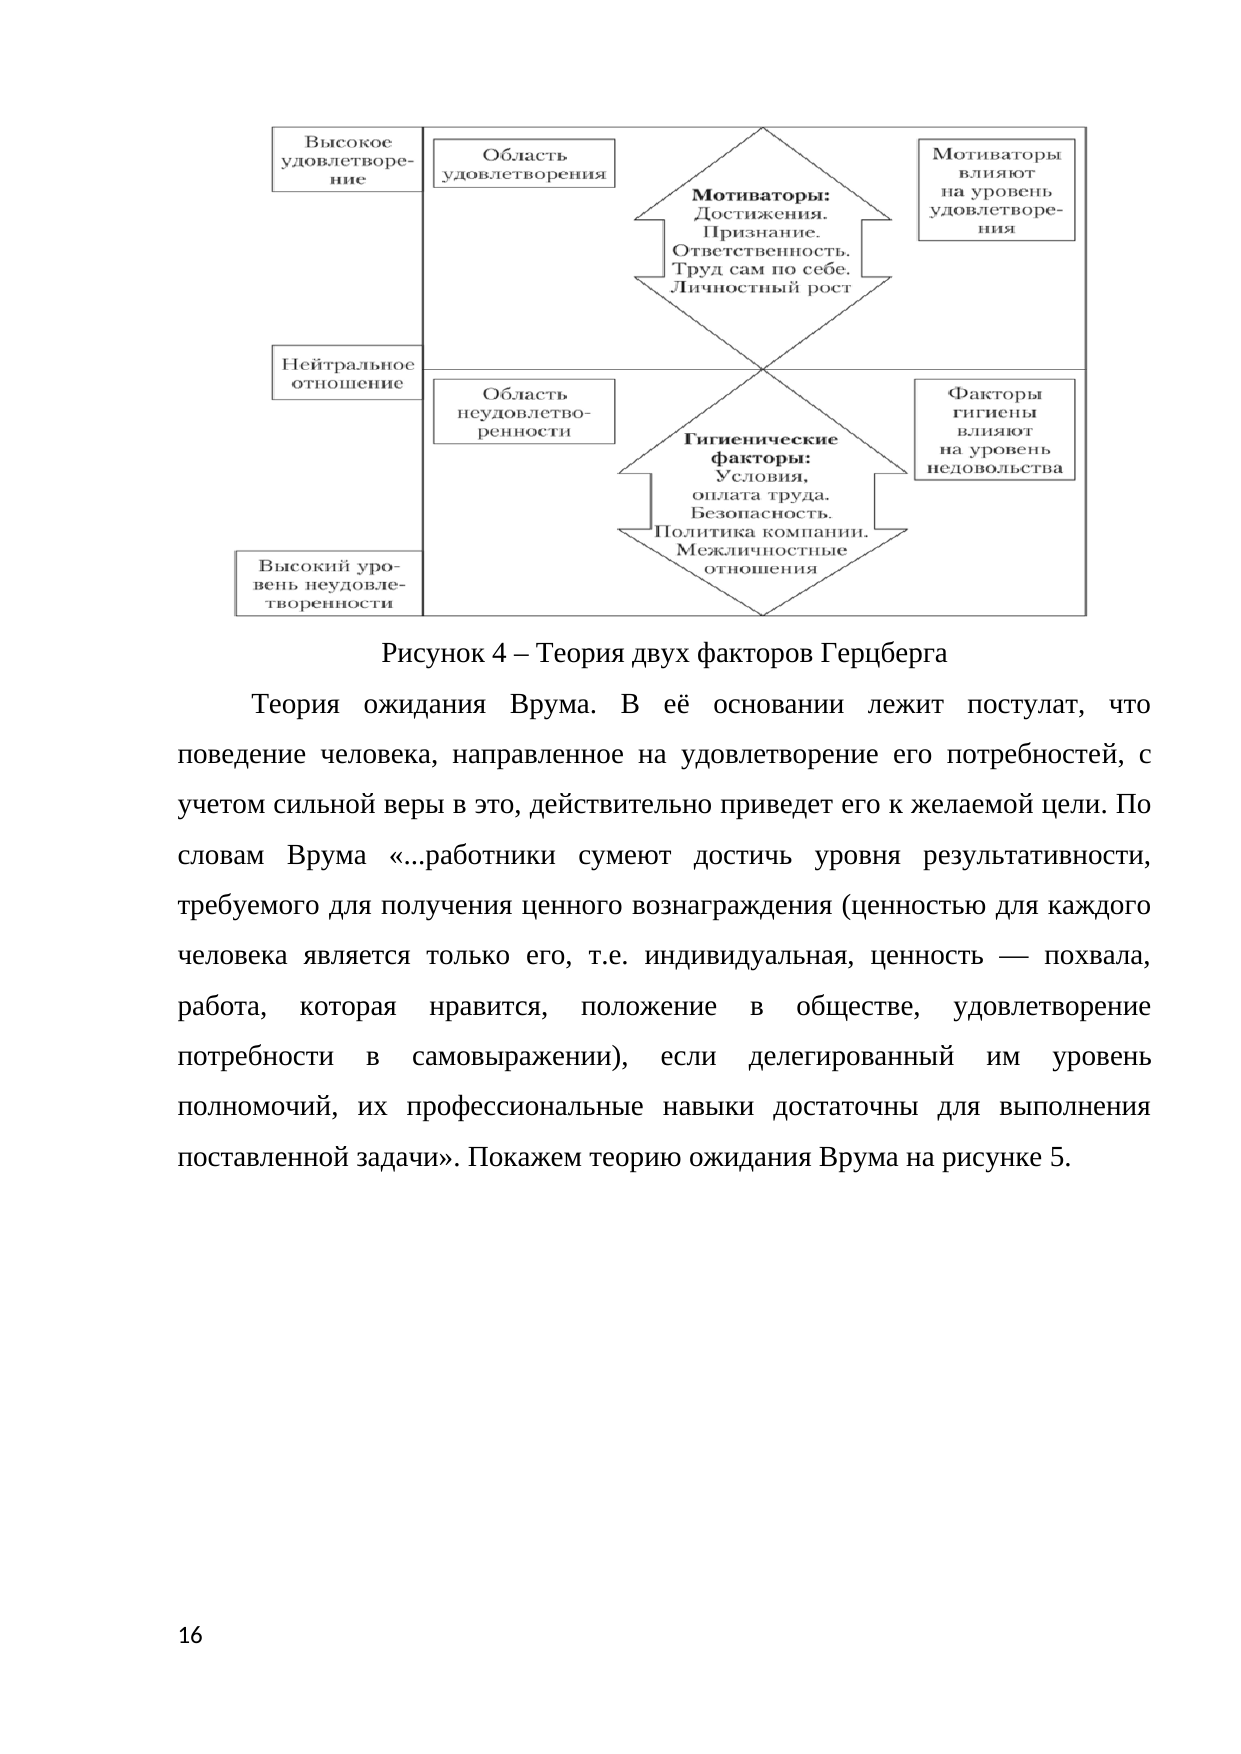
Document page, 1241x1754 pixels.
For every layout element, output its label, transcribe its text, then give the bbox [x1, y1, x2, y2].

text Рисунок 4 – Теория двух факторов Герцберга [177, 636, 1152, 669]
picture [230, 118, 1099, 621]
text Теория ожидания Врума. В её основании лежит постулат, что поведение человека, направленное на удовлетворение его потребностей, с учетом сильной веры в это, действительно приведет его к желаемой цели. По словам Врума «...работники сумеют достичь уровня результативности, требуемого для получения ценного вознаграждения (ценностью для каждого человека является только его, т.е. индивидуальная, ценность — похвала, работа, которая нравится, положение в обществе, удовлетворение потребности в самовыражении), если делегированный им уровень полномочий, их профессиональные навыки достаточны для выполнения поставленной задачи». Покажем теорию ожидания Врума на рисунке 5. [177, 686, 1152, 1172]
